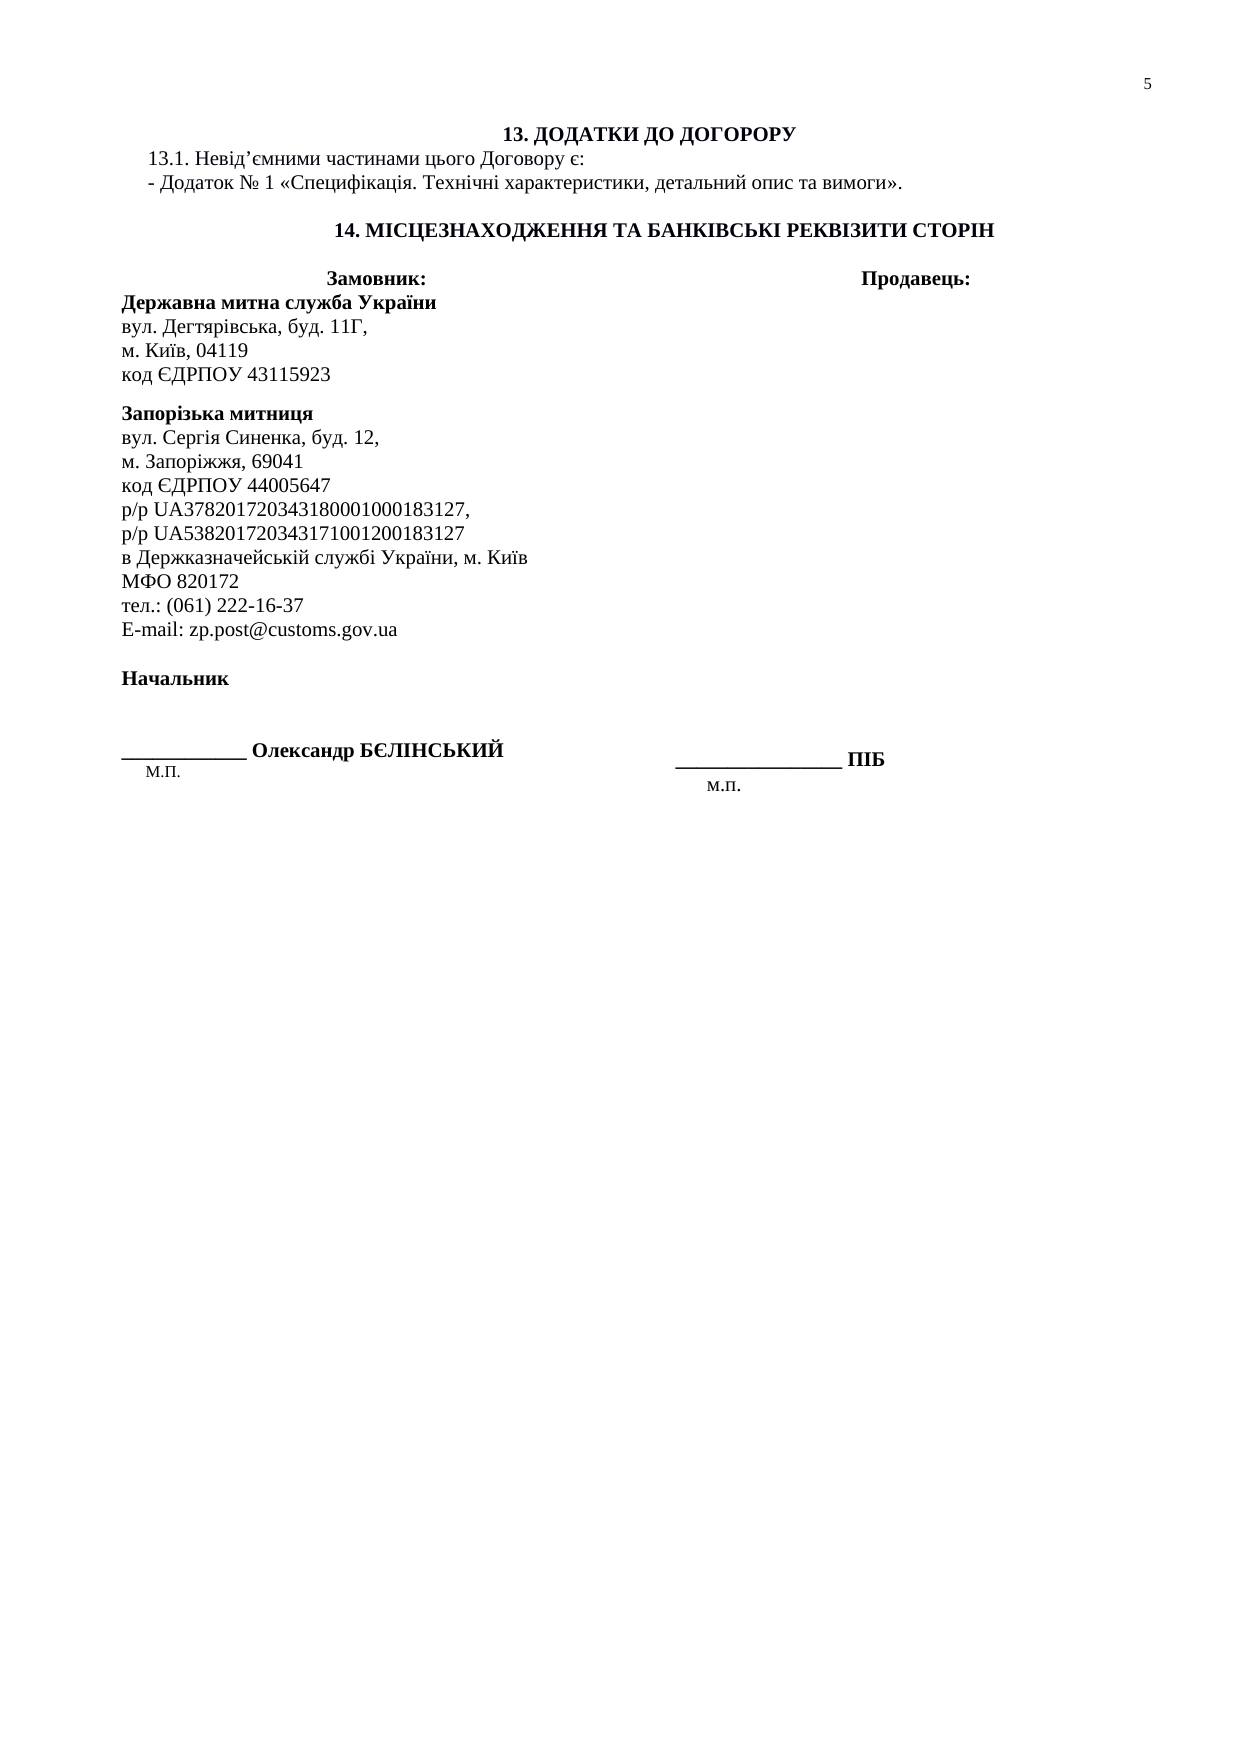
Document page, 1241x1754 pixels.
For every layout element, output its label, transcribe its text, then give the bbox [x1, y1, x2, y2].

text 14. МІСЦЕЗНАХОДЖЕННЯ ТА БАНКІВСЬКІ РЕКВІЗИТИ СТОРІН [118, 218, 1152, 242]
text 13. ДОДАТКИ ДО ДОГОРОРУ [118, 122, 1152, 146]
text - Додаток № 1 «Специфікація. Технічні характеристики, детальний опис та вимоги». [118, 170, 1152, 194]
table_header Продавець: ________________ ПІБ м.п. [643, 266, 1168, 796]
table_header Замовник: Державна митна служба України вул. Дегтярівська, буд. 11Г, м. Київ, 04119 код ЄДРПОУ 43115923 Запорізька митниця вул. Сергія Синенка, буд. 12, м. Запоріжжя, 69041 код ЄДРПОУ 44005647 р/р UA378201720343180001000183127, р/р UA538201720343171001200183127 в Держказначейській службі України, м. Київ МФО 820172 тел.: (061) 222-16-37 Е-maіl: zp.post@customs.gov.ua Начальник ____________ Олександр БЄЛІНСЬКИЙ М.П. [110, 266, 643, 796]
text 13.1. Невід’ємними частинами цього Договору є: [118, 146, 1152, 170]
